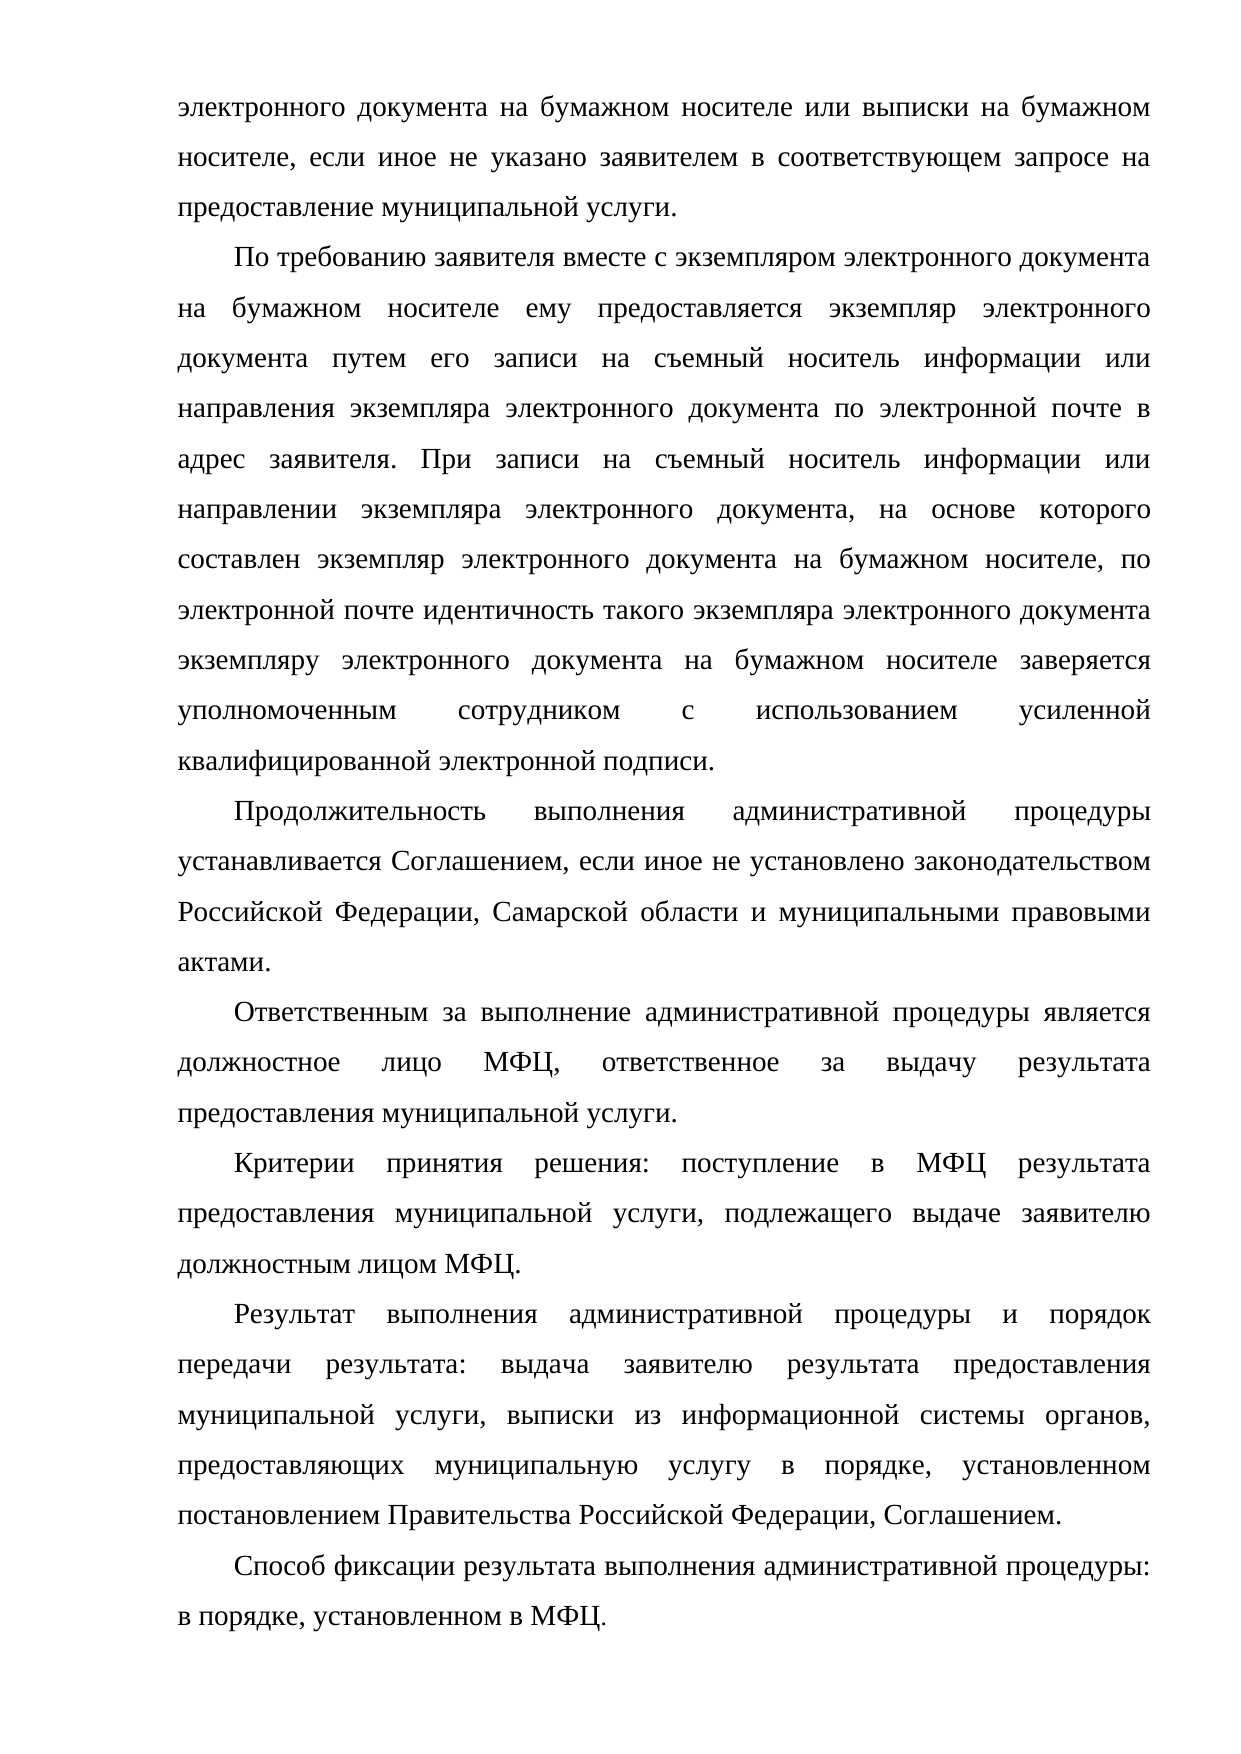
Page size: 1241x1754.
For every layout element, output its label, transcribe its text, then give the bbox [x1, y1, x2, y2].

text Способ фиксации результата выполнения административной процедуры: в порядке, установленном в МФЦ. [177, 1548, 1152, 1632]
text Критерии принятия решения: поступление в МФЦ результата предоставления муниципальной услуги, подлежащего выдаче заявителю должностным лицом МФЦ. [177, 1145, 1152, 1279]
text Результат выполнения административной процедуры и порядок передачи результата: выдача заявителю результата предоставления муниципальной услуги, выписки из информационной системы органов, предоставляющих муниципальную услугу в порядке, установленном постановлением Правительства Российской Федерации, Соглашением. [177, 1296, 1152, 1531]
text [177, 89, 1152, 223]
text По требованию заявителя вместе с экземпляром электронного документа на бумажном носителе ему предоставляется экземпляр электронного документа путем его записи на съемный носитель информации или направления экземпляра электронного документа по электронной почте в адрес заявителя. При записи на съемный носитель информации или направлении экземпляра электронного документа, на основе которого составлен экземпляр электронного документа на бумажном носителе, по электронной почте идентичность такого экземпляра электронного документа экземпляру электронного документа на бумажном носителе заверяется уполномоченным сотрудником с использованием усиленной квалифицированной электронной подписи. [177, 239, 1152, 776]
text Ответственным за выполнение административной процедуры является должностное лицо МФЦ, ответственное за выдачу результата предоставления муниципальной услуги. [177, 994, 1152, 1128]
text Продолжительность выполнения административной процедуры устанавливается Соглашением, если иное не установлено законодательством Российской Федерации, Самарской области и муниципальными правовыми актами. [177, 793, 1152, 977]
